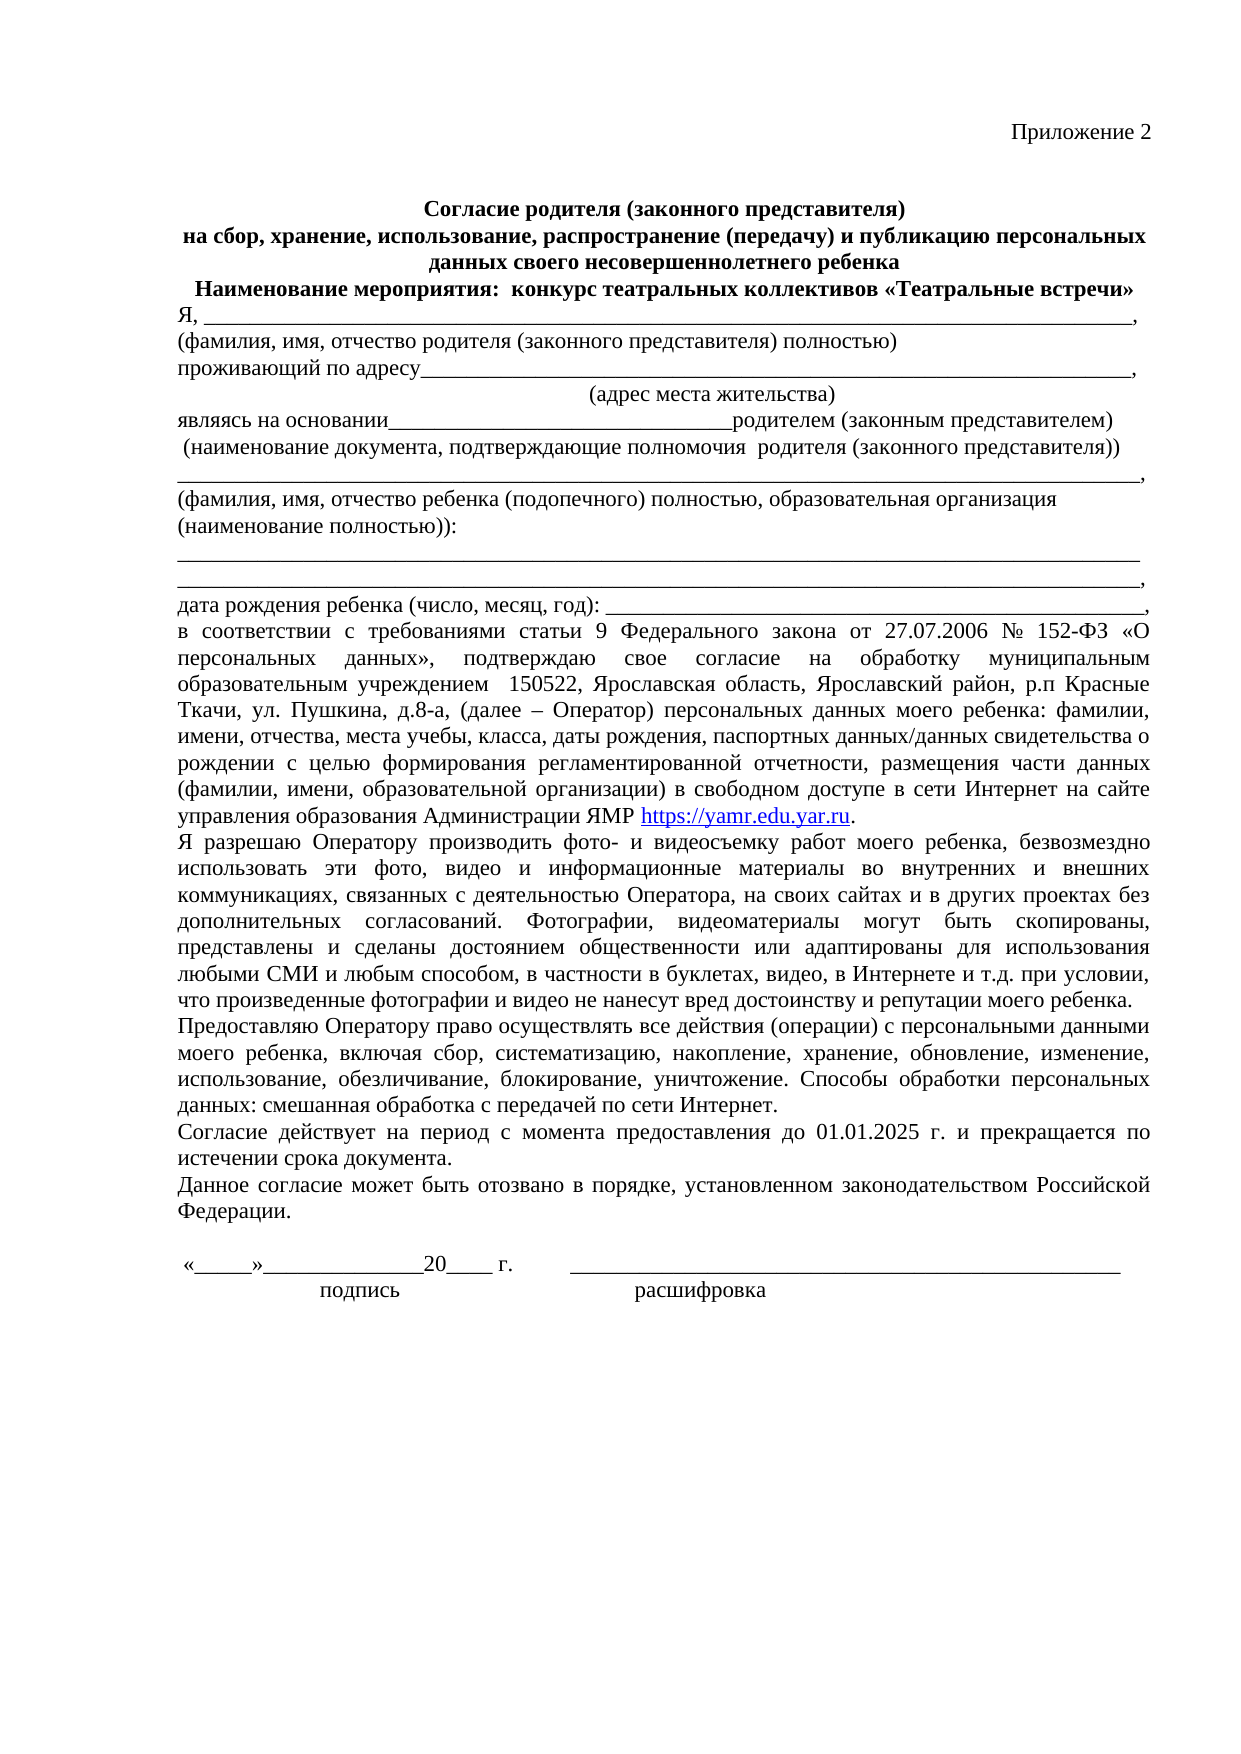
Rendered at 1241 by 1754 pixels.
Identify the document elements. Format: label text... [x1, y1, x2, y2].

text Я разрешаю Оператору производить фото- и видеосъемку работ моего ребенка, безвозмездно использовать эти фото, видео и информационные материалы во внутренних и внешних коммуникациях, связанных с деятельностью Оператора, на своих сайтах и в других проектах без дополнительных согласований. Фотографии, видеоматериалы могут быть скопированы, представлены и сделаны достоянием общественности или адаптированы для использования любыми СМИ и любым способом, в частности в буклетах, видео, в Интернете и т.д. при условии, что произведенные фотографии и видео не нанесут вред достоинству и репутации моего ребенка. [177, 828, 1152, 1012]
text Приложение 2 [177, 118, 1152, 144]
text дата рождения ребенка (число, месяц, год): _______________________________________________, [177, 591, 1152, 617]
text «_____»______________20____ г. ________________________________________________ [177, 1250, 1152, 1276]
text подпись расшифровка [177, 1276, 1152, 1302]
text проживающий по адресу______________________________________________________________, [177, 354, 1152, 380]
text Согласие родителя (законного представителя) [177, 196, 1152, 222]
text ____________________________________________________________________________________, [177, 459, 1152, 485]
text ____________________________________________________________________________________, [177, 564, 1152, 591]
text (фамилия, имя, отчество родителя (законного представителя) полностью) [177, 327, 1152, 354]
text Данное согласие может быть отозвано в порядке, установленном законодательством Российской Федерации. [177, 1171, 1152, 1223]
text Согласие действует на период с момента предоставления до 01.01.2025 г. и прекращается по истечении срока документа. [177, 1118, 1152, 1171]
text (наименование документа, подтверждающие полномочия родителя (законного представителя)) [177, 433, 1152, 459]
text Предоставляю Оператору право осуществлять все действия (операции) с персональными данными моего ребенка, включая сбор, систематизацию, накопление, хранение, обновление, изменение, использование, обезличивание, блокирование, уничтожение. Способы обработки персональных данных: смешанная обработка с передачей по сети Интернет. [177, 1012, 1152, 1118]
text являясь на основании______________________________родителем (законным представителем) [177, 406, 1152, 433]
text на сбор, хранение, использование, распространение (передачу) и публикацию персональных данных своего несовершеннолетнего ребенка [177, 222, 1152, 274]
text (адрес места жительства) [177, 380, 1152, 406]
text (фамилия, имя, отчество ребенка (подопечного) полностью, образовательная организация (наименование полностью)): ____________________________________________________________________________________ [177, 485, 1152, 564]
text в соответствии с требованиями статьи 9 Федерального закона от 27.07.2006 № 152-ФЗ «О персональных данных», подтверждаю свое согласие на обработку муниципальным образовательным учреждением 150522, Ярославская область, Ярославский район, р.п Красные Ткачи, ул. Пушкина, д.8-а, (далее – Оператор) персональных данных моего ребенка: фамилии, имени, отчества, места учебы, класса, даты рождения, паспортных данных/данных свидетельства о рождении с целью формирования регламентированной отчетности, размещения части данных (фамилии, имени, образовательной организации) в свободном доступе в сети Интернет на сайте управления образования Администрации ЯМР https://yamr.edu.yar.ru. [177, 617, 1152, 828]
text Я, _________________________________________________________________________________, [177, 301, 1152, 327]
text Наименование мероприятия: конкурс театральных коллективов «Театральные встречи» [177, 274, 1152, 301]
